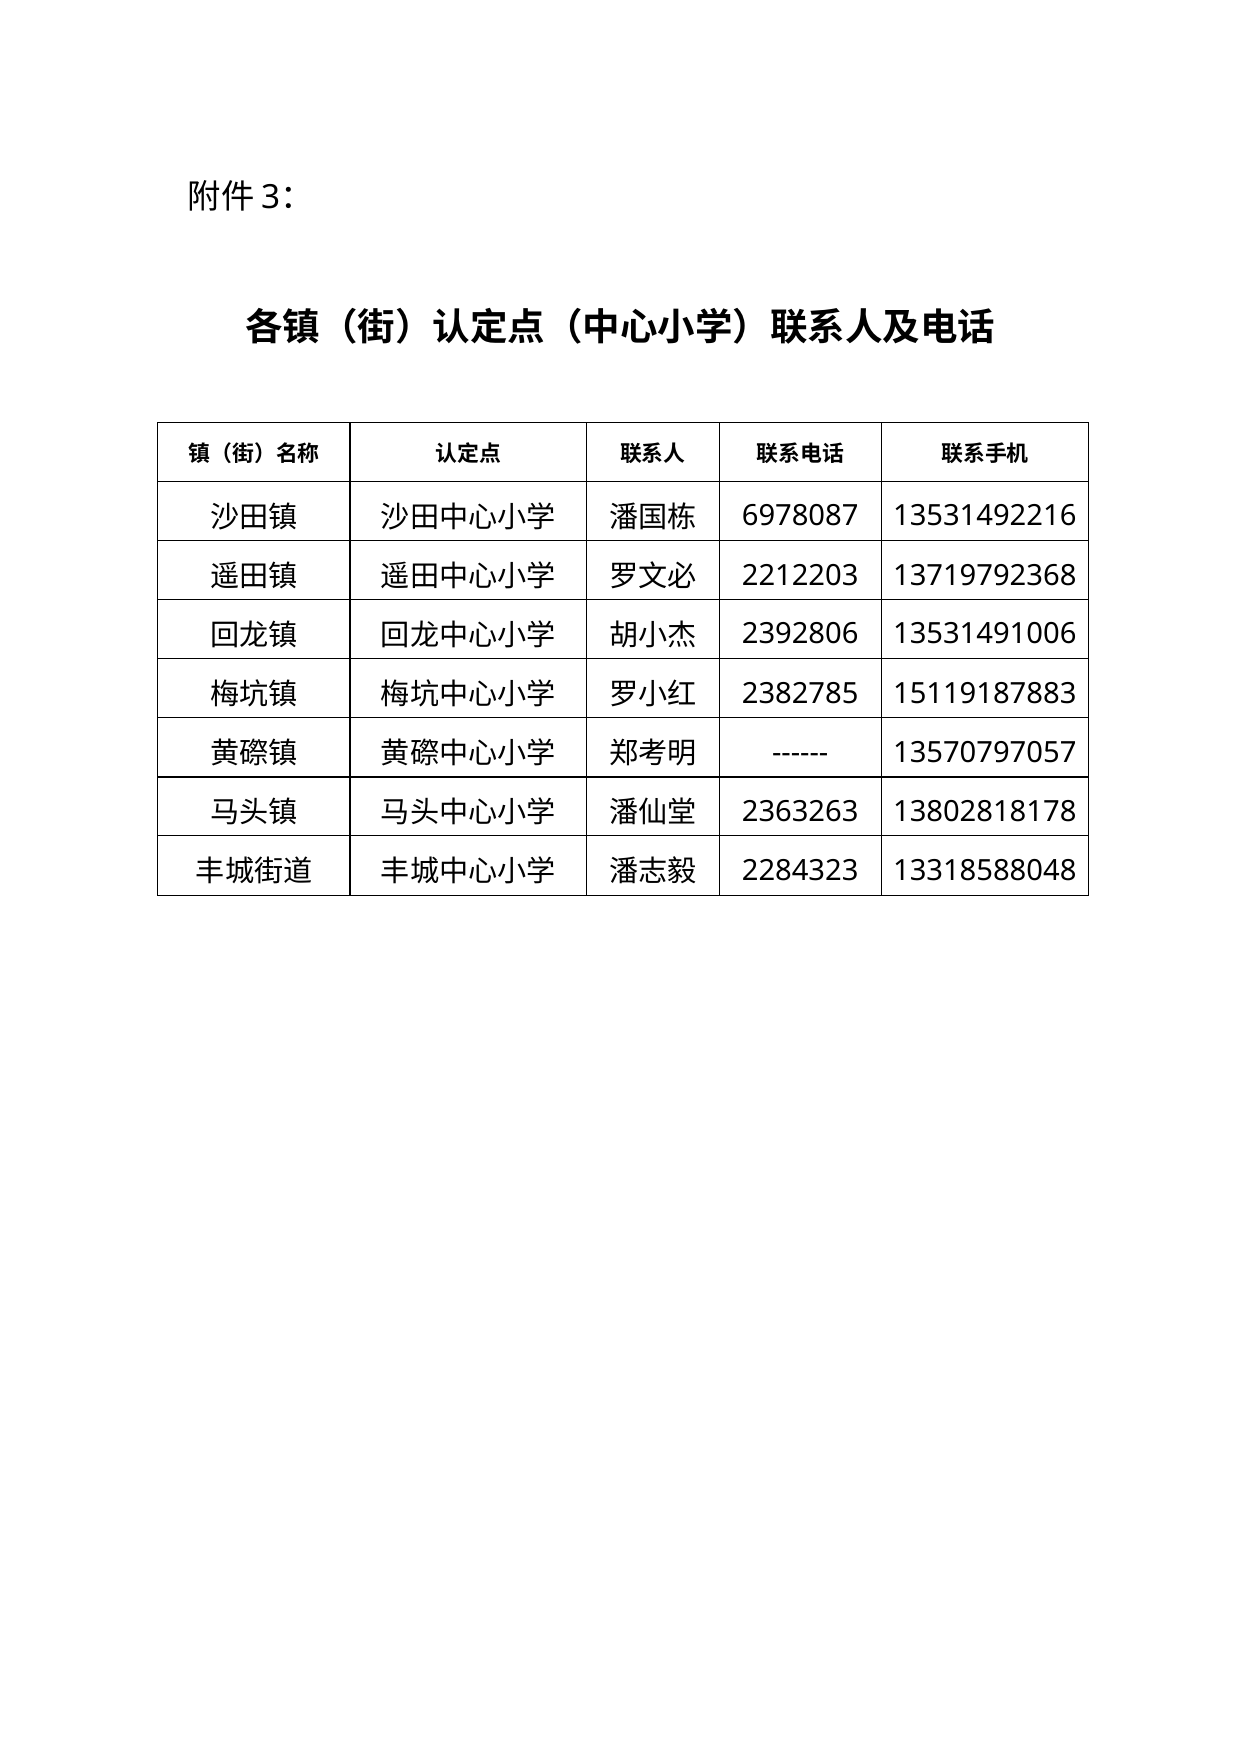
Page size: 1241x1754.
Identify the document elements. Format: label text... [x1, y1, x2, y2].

table_header 联系手机 [882, 423, 1088, 481]
table_cell 遥田镇 [158, 541, 349, 599]
text 各镇（街）认定点（中心小学）联系人及电话 [187, 292, 1053, 357]
table_cell 回龙中心小学 [351, 600, 586, 658]
table_cell 梅坑镇 [158, 659, 349, 717]
table_cell 2392806 [720, 600, 881, 658]
table_cell 13570797057 [882, 718, 1088, 776]
table_cell 丰城中心小学 [351, 836, 586, 894]
table_cell 马头中心小学 [351, 778, 586, 835]
table_header 认定点 [351, 423, 586, 481]
table_header 镇（街）名称 [158, 423, 349, 481]
table_cell 13802818178 [882, 778, 1088, 835]
table_cell 黄磜镇 [158, 718, 349, 776]
table_cell 潘志毅 [587, 836, 719, 894]
table_cell 沙田中心小学 [351, 482, 586, 540]
table_cell 郑考明 [587, 718, 719, 776]
table_cell 13531492216 [882, 482, 1088, 540]
table_header 联系人 [587, 423, 719, 481]
table_cell 罗小红 [587, 659, 719, 717]
table_cell 黄磜中心小学 [351, 718, 586, 776]
table_cell 梅坑中心小学 [351, 659, 586, 717]
table_cell 2212203 [720, 541, 881, 599]
table_cell 罗文必 [587, 541, 719, 599]
table_cell 13719792368 [882, 541, 1088, 599]
table_cell 6978087 [720, 482, 881, 540]
table_cell ------ [720, 718, 881, 776]
table_cell 潘仙堂 [587, 778, 719, 835]
text 附件3： [187, 162, 1053, 227]
table_cell 2363263 [720, 778, 881, 835]
table_cell 2382785 [720, 659, 881, 717]
table_cell 2284323 [720, 836, 881, 894]
table_cell 13318588048 [882, 836, 1088, 894]
table_cell 潘国栋 [587, 482, 719, 540]
table_cell 回龙镇 [158, 600, 349, 658]
table_cell 遥田中心小学 [351, 541, 586, 599]
table_cell 胡小杰 [587, 600, 719, 658]
table_cell 丰城街道 [158, 836, 349, 894]
table_header 联系电话 [720, 423, 881, 481]
table_cell 15119187883 [882, 659, 1088, 717]
table_cell 13531491006 [882, 600, 1088, 658]
table_cell 马头镇 [158, 778, 349, 835]
table_cell 沙田镇 [158, 482, 349, 540]
